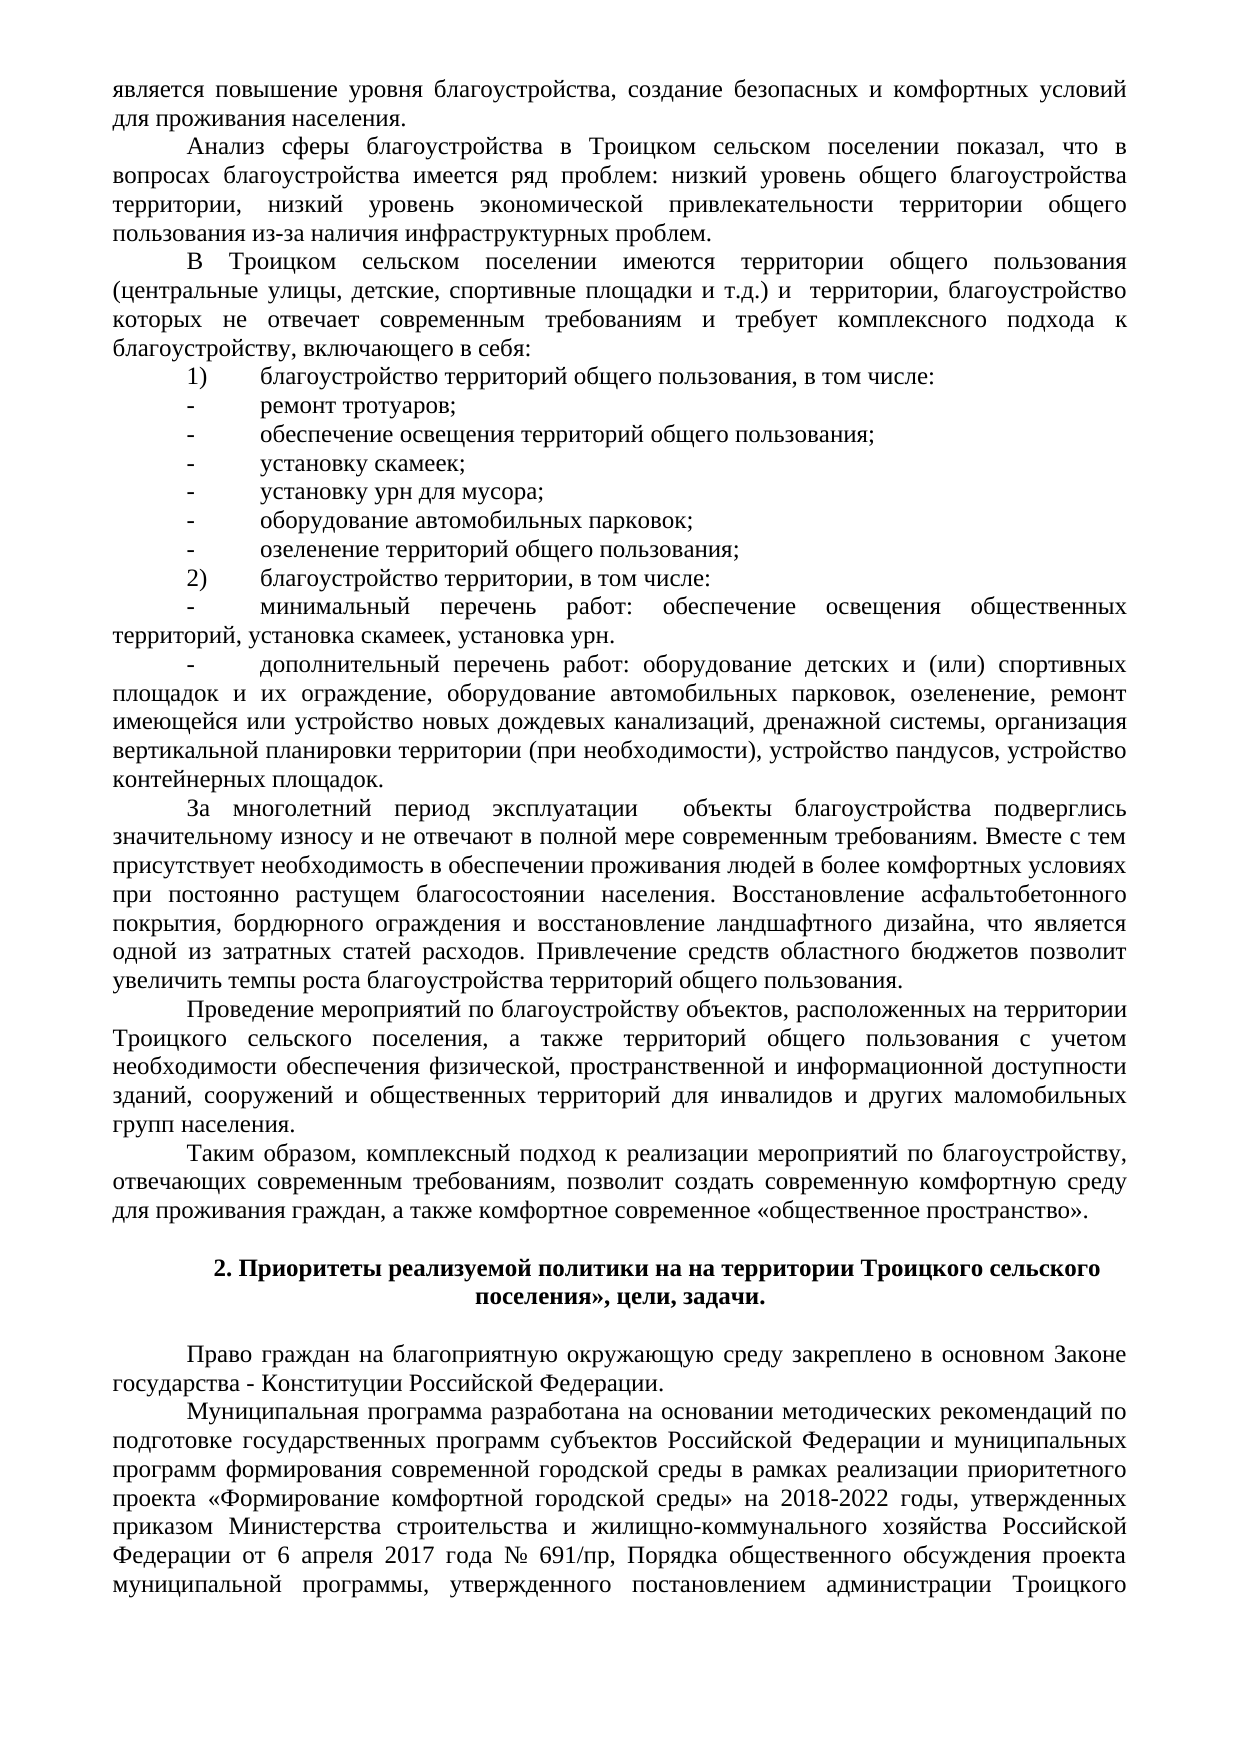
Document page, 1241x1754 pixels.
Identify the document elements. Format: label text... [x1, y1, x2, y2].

text Анализ сферы благоустройства в Троицком сельском поселении показал, что в вопросах благоустройства имеется ряд проблем: низкий уровень общего благоустройства территории, низкий уровень экономической привлекательности территории общего пользования из-за наличия инфраструктурных проблем. [112, 131, 1128, 246]
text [112, 74, 1128, 131]
text - ремонт тротуаров; [112, 390, 1128, 419]
text Право граждан на благоприятную окружающую среду закреплено в основном Законе государства - Конституции Российской Федерации. [112, 1339, 1128, 1396]
text - оборудование автомобильных парковок; [112, 505, 1128, 534]
text - установку урн для мусора; [112, 476, 1128, 505]
text Таким образом, комплексный подход к реализации мероприятий по благоустройству, отвечающих современным требованиям, позволит создать современную комфортную среду для проживания граждан, а также комфортное современное «общественное пространство». [112, 1138, 1128, 1224]
text - минимальный перечень работ: обеспечение освещения общественных территорий, установка скамеек, установка урн. [112, 591, 1128, 649]
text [112, 1396, 1128, 1598]
text - озеленение территорий общего пользования; [112, 534, 1128, 563]
text - обеспечение освещения территорий общего пользования; [112, 419, 1128, 448]
text 2) благоустройство территории, в том числе: [112, 563, 1128, 591]
text 2. Приоритеты реализуемой политики на на территории Троицкого сельского поселения», цели, задачи. [112, 1253, 1128, 1310]
text За многолетний период эксплуатации объекты благоустройства подверглись значительному износу и не отвечают в полной мере современным требованиям. Вместе с тем присутствует необходимость в обеспечении проживания людей в более комфортных условиях при постоянно растущем благосостоянии населения. Восстановление асфальтобетонного покрытия, бордюрного ограждения и восстановление ландшафтного дизайна, что является одной из затратных статей расходов. Привлечение средств областного бюджетов позволит увеличить темпы роста благоустройства территорий общего пользования. [112, 793, 1128, 994]
text - установку скамеек; [112, 448, 1128, 476]
text 1) благоустройство территорий общего пользования, в том числе: [112, 361, 1128, 390]
text В Троицком сельском поселении имеются территории общего пользования (центральные улицы, детские, спортивные площадки и т.д.) и территории, благоустройство которых не отвечает современным требованиям и требует комплексного подхода к благоустройству, включающего в себя: [112, 246, 1128, 361]
text - дополнительный перечень работ: оборудование детских и (или) спортивных площадок и их ограждение, оборудование автомобильных парковок, озеленение, ремонт имеющейся или устройство новых дождевых канализаций, дренажной системы, организация вертикальной планировки территории (при необходимости), устройство пандусов, устройство контейнерных площадок. [112, 649, 1128, 793]
text Проведение мероприятий по благоустройству объектов, расположенных на территории Троицкого сельского поселения, а также территорий общего пользования с учетом необходимости обеспечения физической, пространственной и информационной доступности зданий, сооружений и общественных территорий для инвалидов и других маломобильных групп населения. [112, 994, 1128, 1138]
